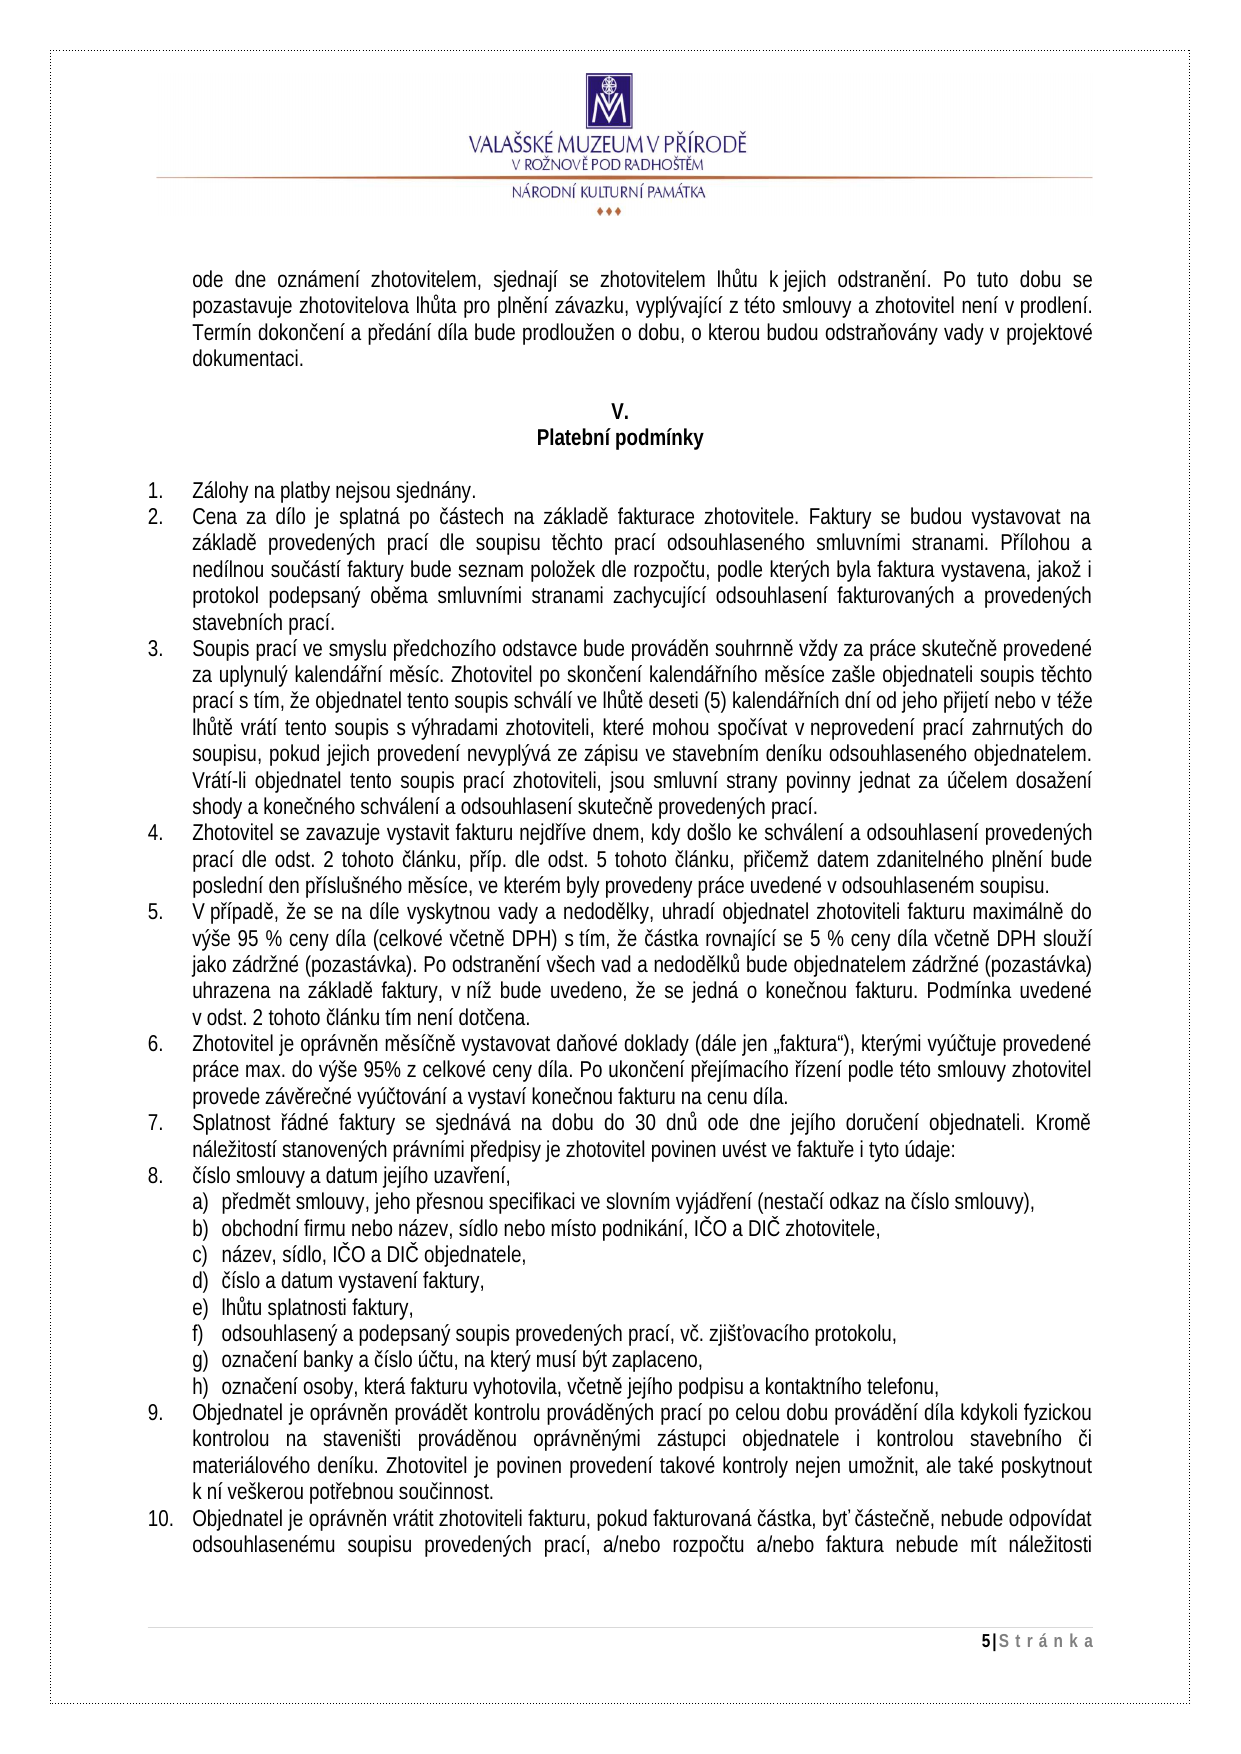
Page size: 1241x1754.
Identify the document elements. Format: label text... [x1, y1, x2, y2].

list Zhotovitel je oprávněn měsíčně vystavovat daňové doklady (dále jen „faktura“), kterými vyúčtuje provedené práce max. do výše 95% z celkové ceny díla. Po ukončení přejímacího řízení podle této smlouvy zhotovitel provede závěrečné vyúčtování a vystaví konečnou fakturu na cenu díla. [148, 1030, 1093, 1109]
list lhůtu splatnosti faktury, [192, 1294, 1093, 1320]
list číslo a datum vystavení faktury, [192, 1267, 1093, 1294]
list obchodní firmu nebo název, sídlo nebo místo podnikání, IČO a DIČ zhotovitele, [192, 1214, 1093, 1241]
list číslo smlouvy a datum jejího uzavření, [148, 1162, 1093, 1188]
picture [156, 73, 1093, 216]
list název, sídlo, IČO a DIČ objednatele, [192, 1241, 1093, 1267]
list Soupis prací ve smyslu předchozího odstavce bude prováděn souhrnně vždy za práce skutečně provedené za uplynulý kalendářní měsíc. Zhotovitel po skončení kalendářního měsíce zašle objednateli soupis těchto prací s tím, že objednatel tento soupis schválí ve lhůtě deseti (5) kalendářních dní od jeho přijetí nebo v téže lhůtě vrátí tento soupis s výhradami zhotoviteli, které mohou spočívat v neprovedení prací zahrnutých do soupisu, pokud jejich provedení nevyplývá ze zápisu ve stavebním deníku odsouhlaseného objednatelem. Vrátí-li objednatel tento soupis prací zhotoviteli, jsou smluvní strany povinny jednat za účelem dosažení shody a konečného schválení a odsouhlasení skutečně provedených prací. [148, 635, 1093, 819]
list Splatnost řádné faktury se sjednává na dobu do 30 dnů ode dne jejího doručení objednateli. Kromě náležitostí stanovených právními předpisy je zhotovitel povinen uvést ve faktuře i tyto údaje: [148, 1109, 1093, 1162]
text V. [148, 398, 1093, 424]
list Objednatel je oprávněn provádět kontrolu prováděných prací po celou dobu provádění díla kdykoli fyzickou kontrolou na staveništi prováděnou oprávněnými zástupci objednatele i kontrolou stavebního či materiálového deníku. Zhotovitel je povinen provedení takové kontroly nejen umožnit, ale také poskytnout k ní veškerou potřebnou součinnost. [148, 1399, 1093, 1504]
list Zálohy na platby nejsou sjednány. [148, 477, 1093, 503]
list V případě, že se na díle vyskytnou vady a nedodělky, uhradí objednatel zhotoviteli fakturu maximálně do výše 95 % ceny díla (celkové včetně DPH) s tím, že částka rovnající se 5 % ceny díla včetně DPH slouží jako zádržné (pozastávka). Po odstranění všech vad a nedodělků bude objednatelem zádržné (pozastávka) uhrazena na základě faktury, v níž bude uvedeno, že se jedná o konečnou fakturu. Podmínka uvedené v odst. 2 tohoto článku tím není dotčena. [148, 898, 1093, 1030]
list Zhotovitel se zavazuje vystavit fakturu nejdříve dnem, kdy došlo ke schválení a odsouhlasení provedených prací dle odst. 2 tohoto článku, příp. dle odst. 5 tohoto článku, přičemž datem zdanitelného plnění bude poslední den příslušného měsíce, ve kterém byly provedeny práce uvedené v odsouhlaseném soupisu. [148, 819, 1093, 898]
list označení banky a číslo účtu, na který musí být zaplaceno, [192, 1346, 1093, 1373]
text Platební podmínky [148, 424, 1093, 450]
list Cena za dílo je splatná po částech na základě fakturace zhotovitele. Faktury se budou vystavovat na základě provedených prací dle soupisu těchto prací odsouhlaseného smluvními stranami. Přílohou a nedílnou součástí faktury bude seznam položek dle rozpočtu, podle kterých byla faktura vystavena, jakož i protokol podepsaný oběma smluvními stranami zachycující odsouhlasení fakturovaných a provedených stavebních prací. [148, 503, 1093, 635]
list označení osoby, která fakturu vyhotovila, včetně jejího podpisu a kontaktního telefonu, [192, 1373, 1093, 1399]
list odsouhlasený a podepsaný soupis provedených prací, vč. zjišťovacího protokolu, [192, 1320, 1093, 1346]
list předmět smlouvy, jeho přesnou specifikaci ve slovním vyjádření (nestačí odkaz na číslo smlouvy), [192, 1188, 1093, 1214]
